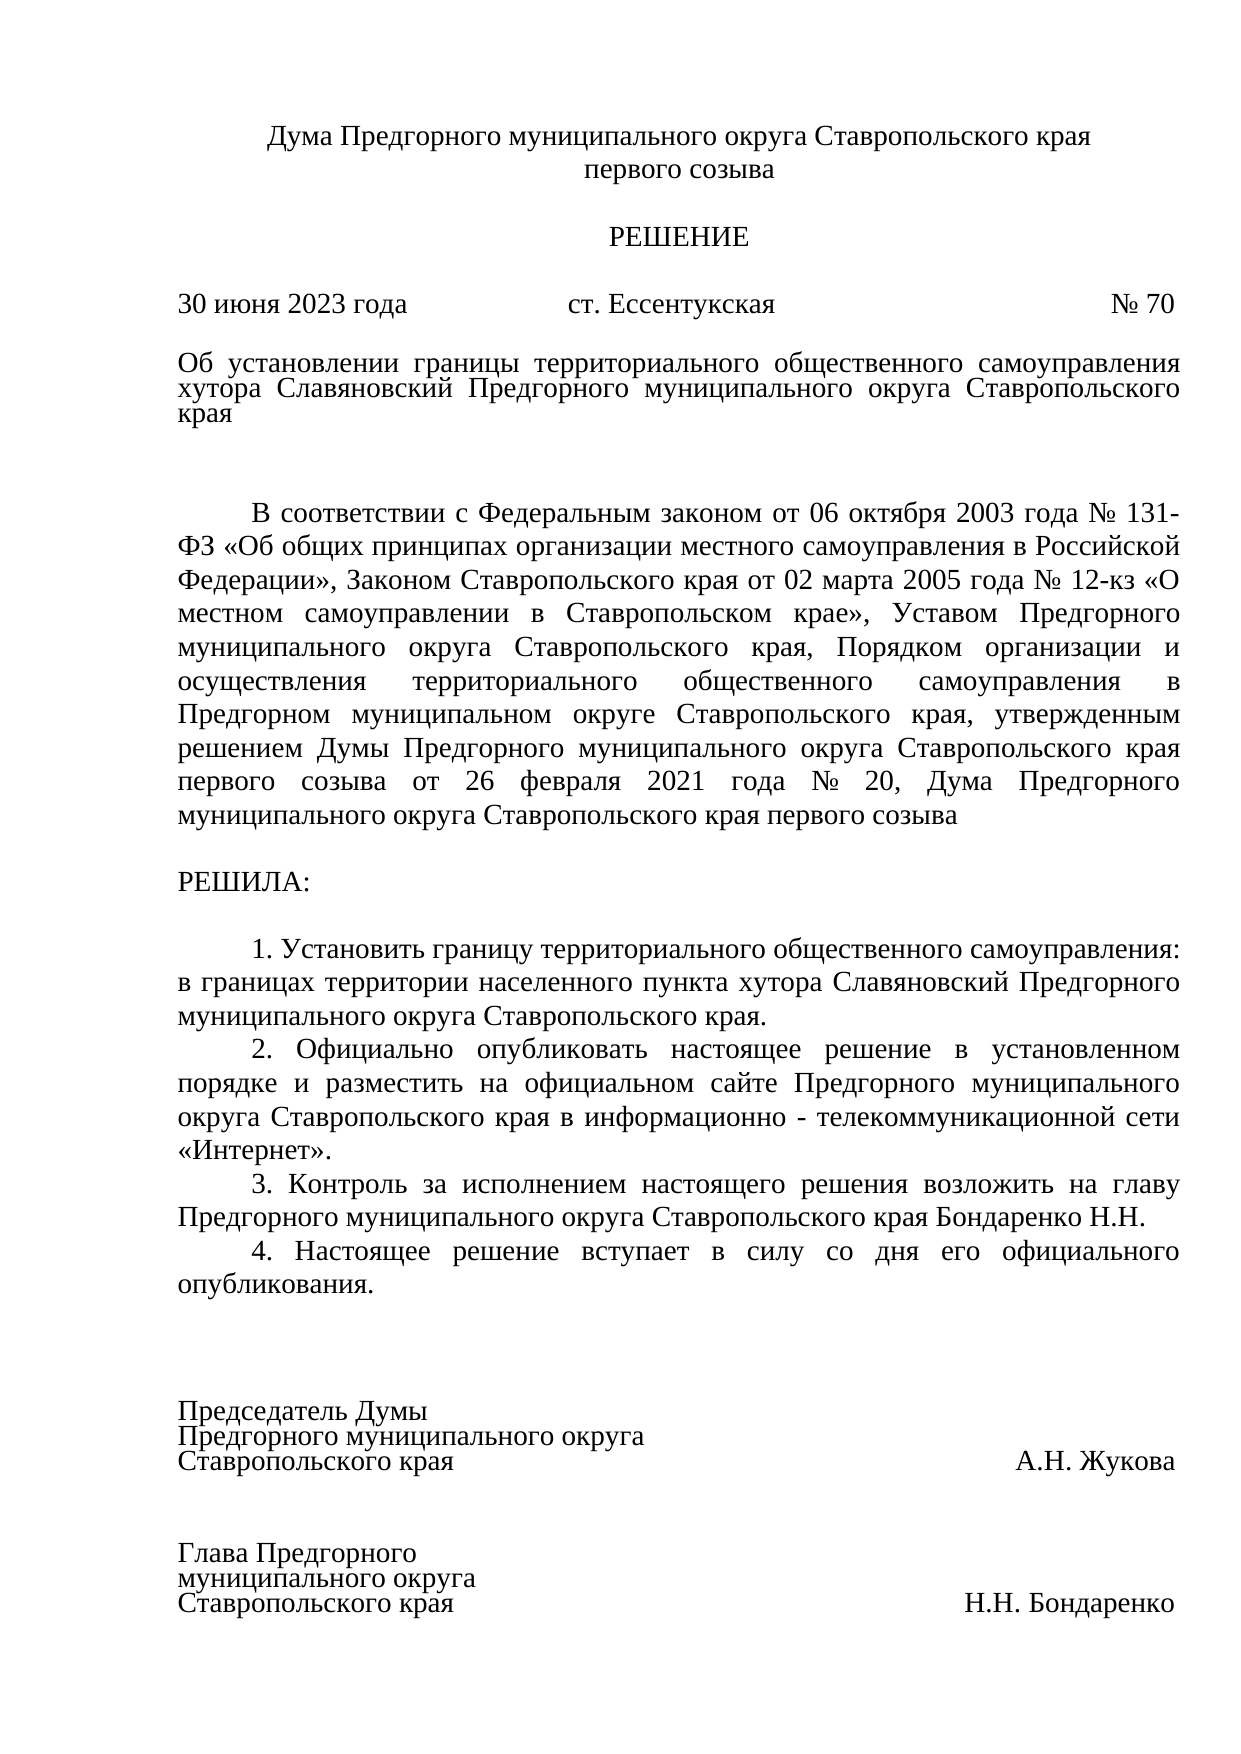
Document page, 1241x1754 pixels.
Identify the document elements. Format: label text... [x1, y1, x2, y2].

text Глава Предгорного [177, 1543, 1181, 1568]
text 1. Установить границу территориального общественного самоуправления: в границах территории населенного пункта хутора Славяновский Предгорного муниципального округа Ставропольского края. [177, 931, 1181, 1032]
text РЕШИЛА: [177, 864, 1181, 897]
text муниципального округа [177, 1568, 1181, 1593]
text Председатель Думы [177, 1401, 362, 1426]
text 4. Настоящее решение вступает в силу со дня его официального опубликования. [177, 1233, 1181, 1300]
text первого созыва [177, 152, 1181, 185]
text Дума Предгорного муниципального округа Ставропольского края [177, 118, 1181, 152]
text В соответствии с Федеральным законом от 06 октября 2003 года № 131-ФЗ «Об общих принципах организации местного самоуправления в Российской Федерации», Законом Ставропольского края от 02 марта 2005 года № 12-кз «О местном самоуправлении в Ставропольском крае», Уставом Предгорного муниципального округа Ставропольского края, Порядком организации и осуществления территориального общественного самоуправления в Предгорном муниципальном округе Ставропольского края, утвержденным решением Думы Предгорного муниципального округа Ставропольского края первого созыва от 26 февраля 2021 года № 20, Дума Предгорного муниципального округа Ставропольского края первого созыва [177, 495, 1181, 830]
text 2. Официально опубликовать настоящее решение в установленном порядке и разместить на официальном сайте Предгорного муниципального округа Ставропольского края в информационно - телекоммуникационной сети «Интернет». [177, 1032, 1181, 1166]
text Председатель Думы [372, 1401, 1181, 1426]
text Ставропольского края Н.Н. Бондаренко [177, 1593, 1181, 1618]
text Ставропольского края А.Н. Жукова [177, 1451, 1181, 1476]
text РЕШЕНИЕ [177, 219, 1181, 252]
text 3. Контроль за исполнением настоящего решения возложить на главу Предгорного муниципального округа Ставропольского края Бондаренко Н.Н. [177, 1166, 1181, 1233]
text Предгорного муниципального округа [177, 1426, 1181, 1451]
text Об установлении границы территориального общественного самоуправления хутора Славяновский Предгорного муниципального округа Ставропольского края [177, 353, 1181, 428]
text 30 июня 2023 года ст. Ессентукская № 70 [177, 286, 1181, 319]
